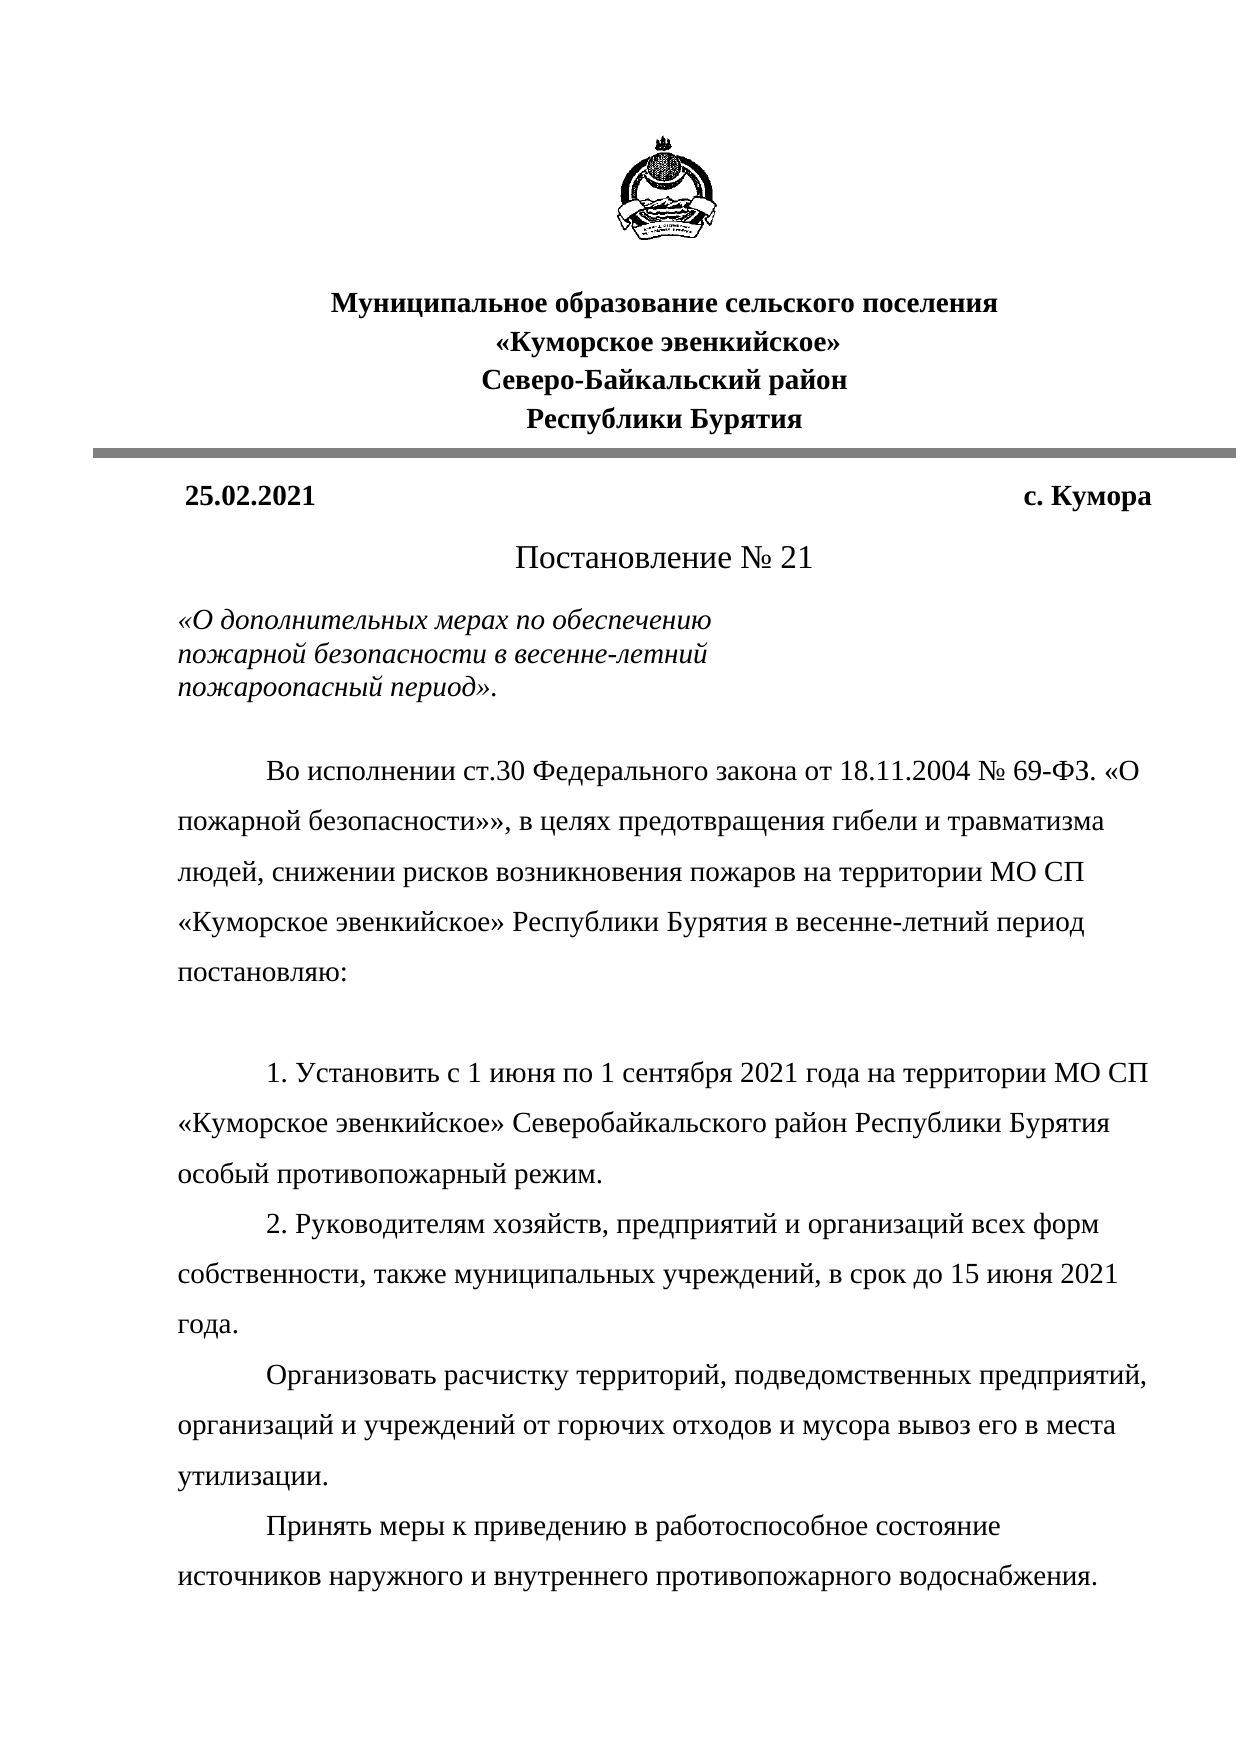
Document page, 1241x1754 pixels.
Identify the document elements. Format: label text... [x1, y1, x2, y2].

text Муниципальное образование сельского поселения [177, 285, 1152, 319]
text 2. Руководителям хозяйств, предприятий и организаций всех форм собственности, также муниципальных учреждений, в срок до 15 июня 2021 года. [177, 1206, 1152, 1340]
text Во исполнении ст.30 Федерального закона от 18.11.2004 № 69-ФЗ. «О пожарной безопасности»», в целях предотвращения гибели и травматизма людей, снижении рисков возникновения пожаров на территории МО СП «Куморское эвенкийское» Республики Бурятия в весенне-летний период постановляю: [177, 753, 1152, 988]
text пожарной безопасности в весенне-летний [177, 636, 1152, 669]
text Организовать расчистку территорий, подведомственных предприятий, организаций и учреждений от горючих отходов и мусора вывоз его в места утилизации. [177, 1357, 1152, 1491]
text «О дополнительных мерах по обеспечению [177, 602, 1152, 636]
text 25.02.2021 с. Кумора [177, 478, 1152, 512]
text Постановление № 21 [177, 537, 1152, 576]
text Принять меры к приведению в работоспособное состояние источников наружного и внутреннего противопожарного водоснабжения. [177, 1508, 1152, 1592]
text Северо-Байкальский район [177, 362, 1152, 396]
text Республики Бурятия [177, 401, 1152, 434]
text 1. Установить с 1 июня по 1 сентября 2021 года на территории МО СП «Куморское эвенкийское» Северобайкальского район Республики Бурятия особый противопожарный режим. [177, 1055, 1152, 1189]
picture [569, 118, 760, 261]
text «Куморское эвенкийское» [177, 324, 1152, 357]
text пожароопасный период». [177, 669, 1152, 703]
